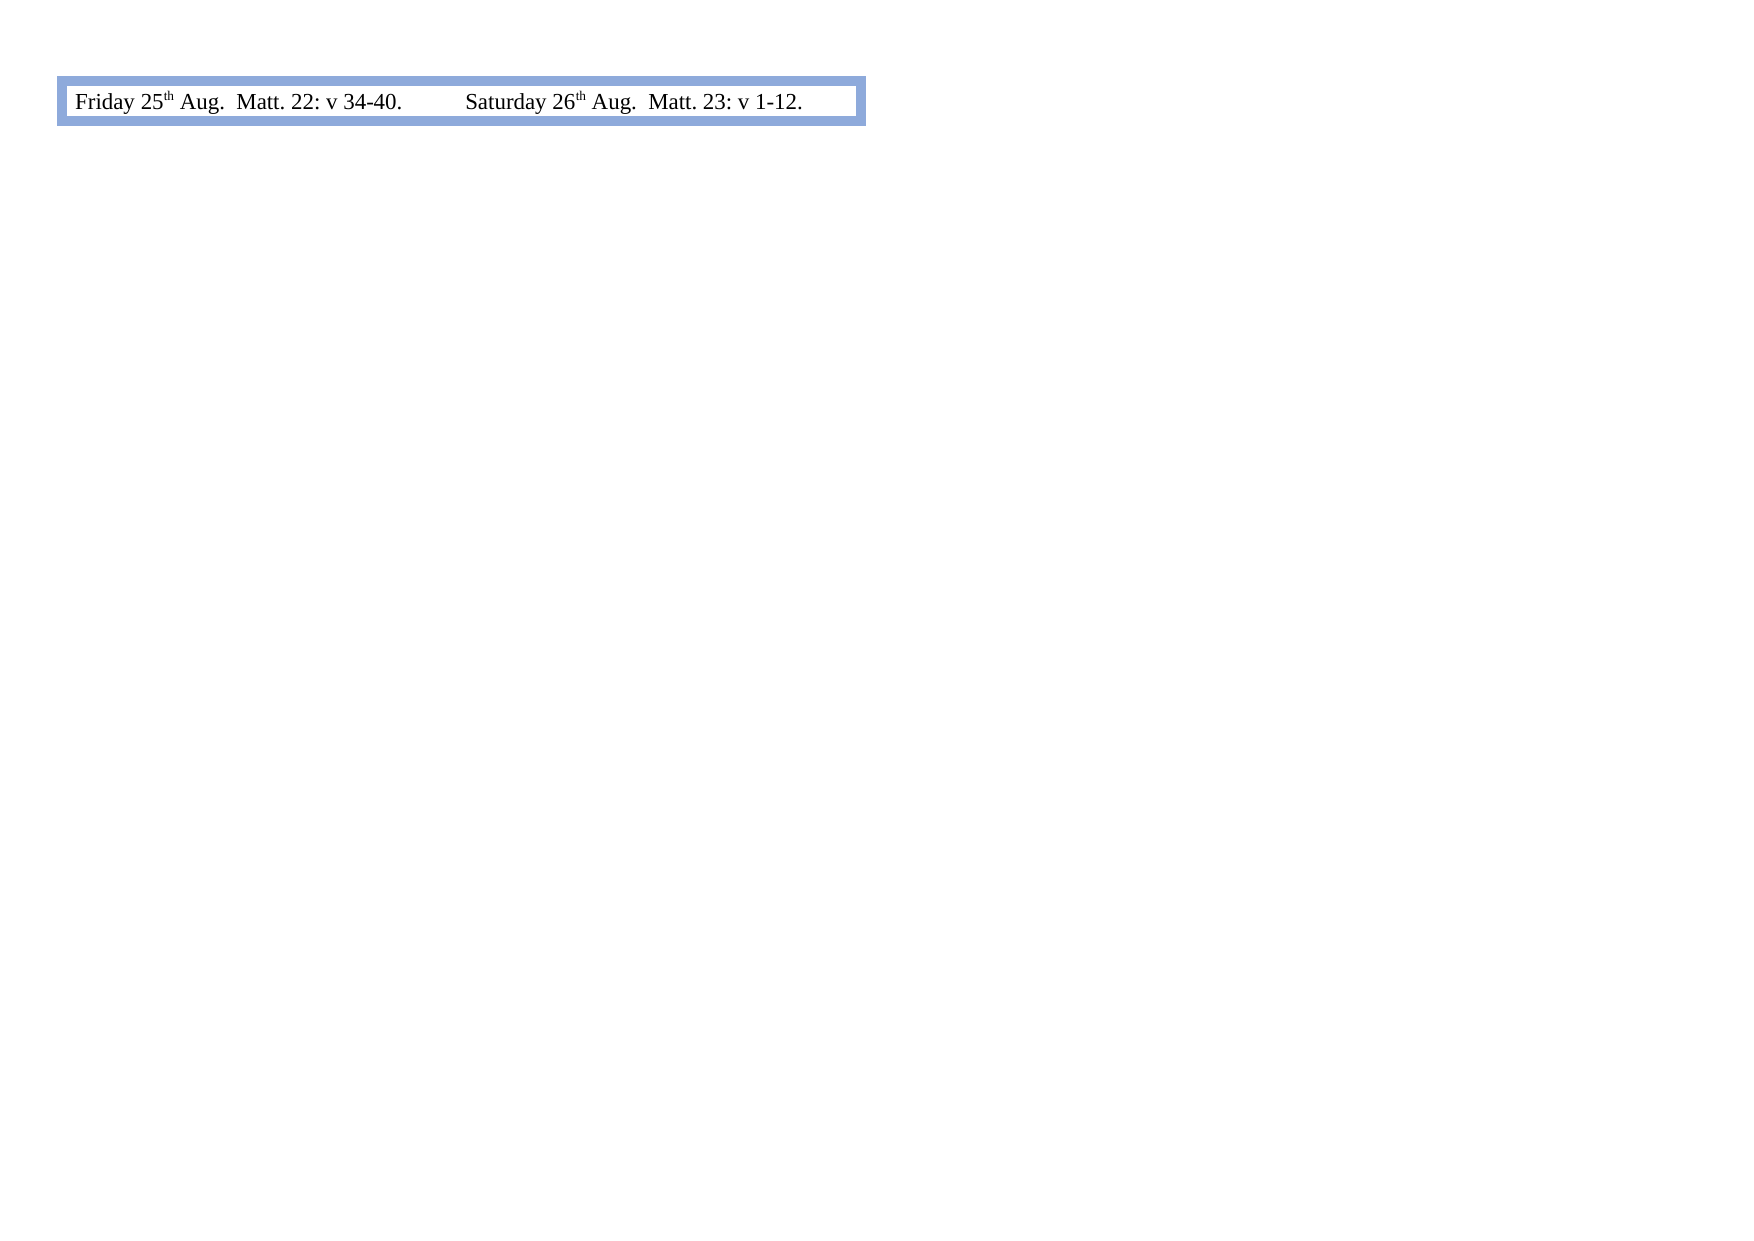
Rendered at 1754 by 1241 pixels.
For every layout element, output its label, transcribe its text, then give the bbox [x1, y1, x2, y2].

text Friday 25th Aug. Matt. 22: v 34-40. Saturday 26th Aug. Matt. 23: v 1-12. [67, 86, 856, 116]
